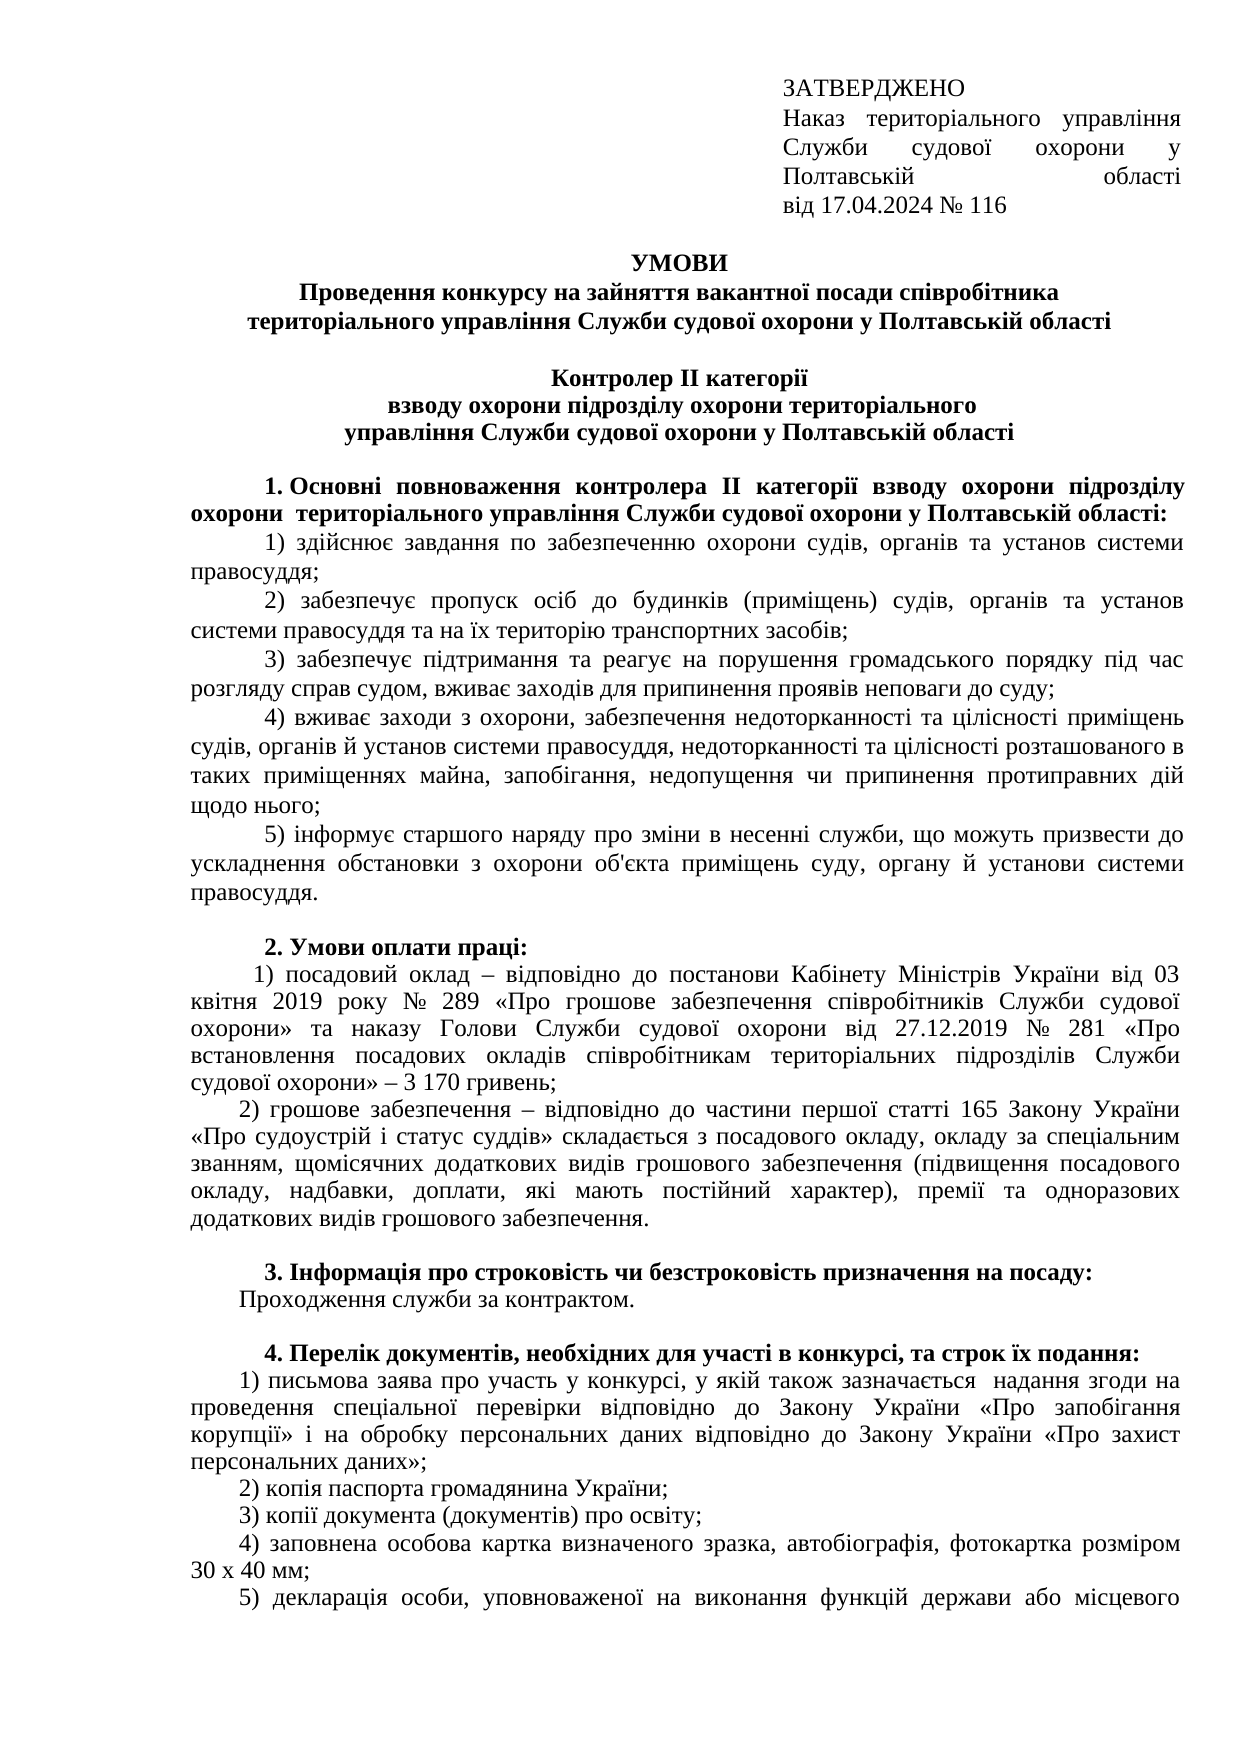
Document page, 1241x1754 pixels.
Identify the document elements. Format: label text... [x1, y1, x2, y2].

text Проведення конкурсу на зайняття вакантної посади співробітника [177, 277, 1181, 306]
text територіального управління Служби судової охорони у Полтавській області [177, 306, 1181, 336]
text Наказ територіального управління Служби судової охорони у Полтавській області від 17.04.2024 № 116 [783, 103, 1181, 219]
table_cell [179, 527, 1197, 1611]
text ЗАТВЕРДЖЕНО [783, 73, 1181, 103]
table_header 1. Основні повноваження контролера II категорії взводу охорони підрозділу охорони територіального управління Служби судової охорони у Полтавській області: [179, 473, 1197, 527]
text управління Служби судової охорони у Полтавській області [177, 419, 1181, 446]
text УМОВИ [177, 248, 1181, 277]
text Контролер II категорії [177, 365, 1181, 392]
text взводу охорони підрозділу охорони територіального [177, 392, 1181, 419]
